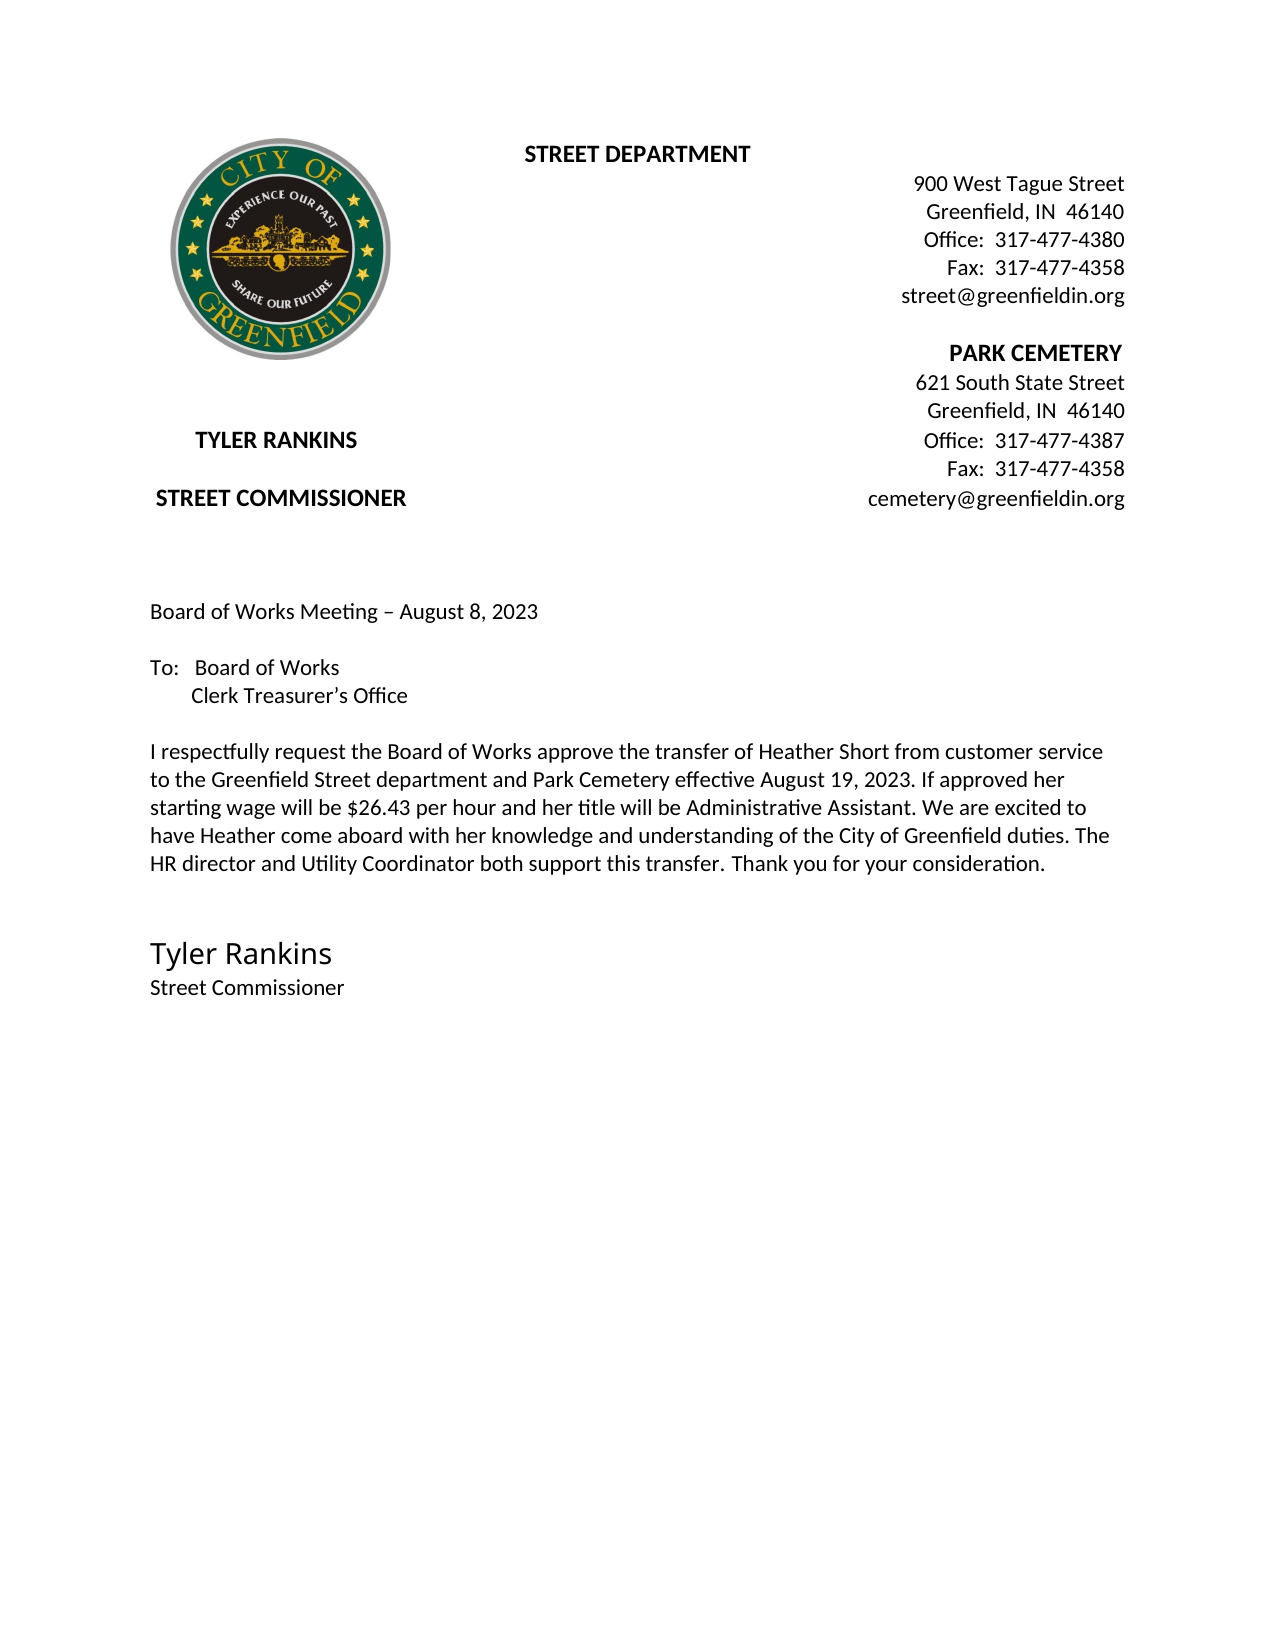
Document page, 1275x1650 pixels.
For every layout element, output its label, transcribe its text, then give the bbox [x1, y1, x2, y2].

text Board of Works Meeting – August 8, 2023 [150, 597, 1125, 625]
text Clerk Treasurer’s Office [150, 681, 1125, 709]
text Tyler Rankins [150, 933, 1125, 973]
picture [170, 138, 391, 360]
text Street Commissioner [150, 973, 1125, 1001]
text To: Board of Works [150, 653, 1125, 681]
text I respectfully request the Board of Works approve the transfer of Heather Short from customer service to the Greenfield Street department and Park Cemetery effective August 19, 2023. If approved her starting wage will be $26.43 per hour and her title will be Administrative Assistant. We are excited to have Heather come aboard with her knowledge and understanding of the City of Greenfield duties. The HR director and Utility Coordinator both support this transfer. Thank you for your consideration. [150, 737, 1125, 877]
